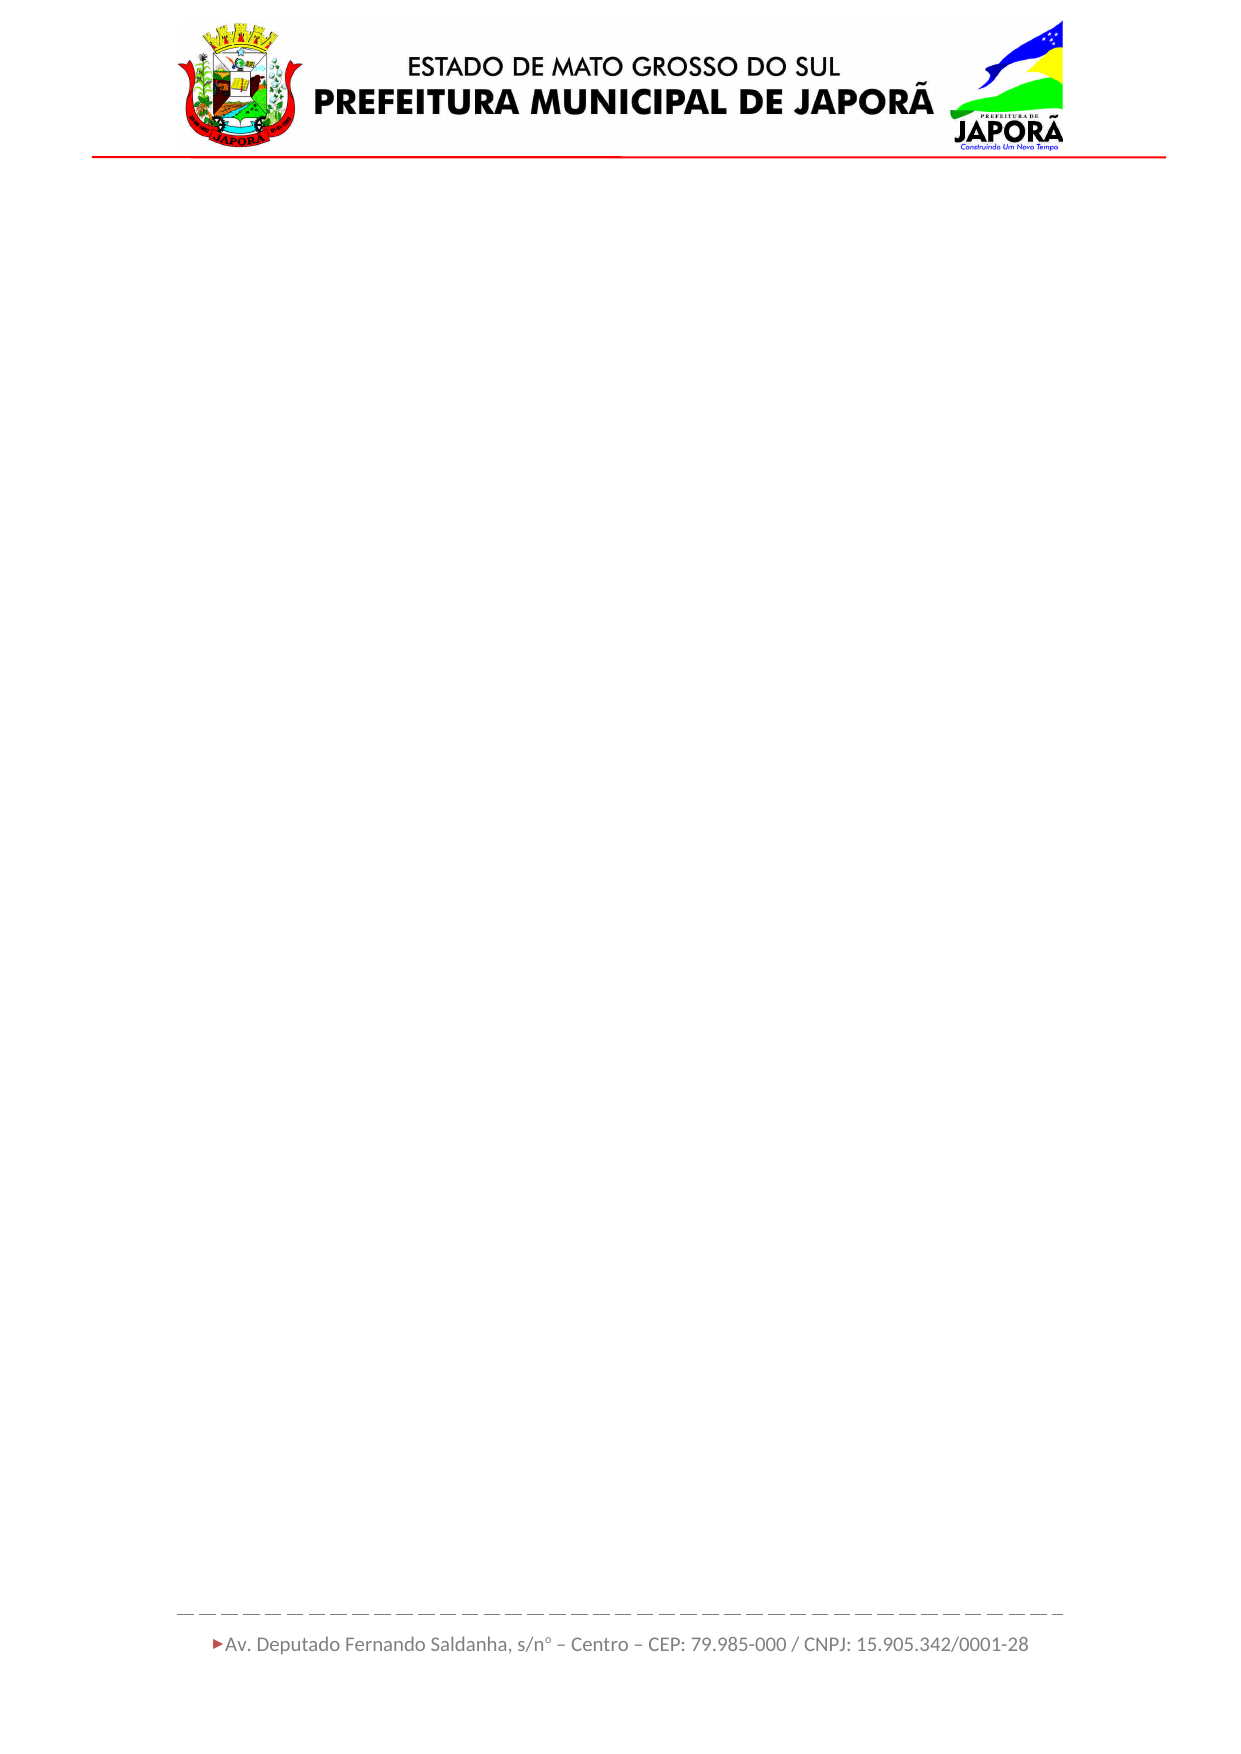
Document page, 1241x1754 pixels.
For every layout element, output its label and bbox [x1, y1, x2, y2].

picture [177, 20, 1063, 151]
